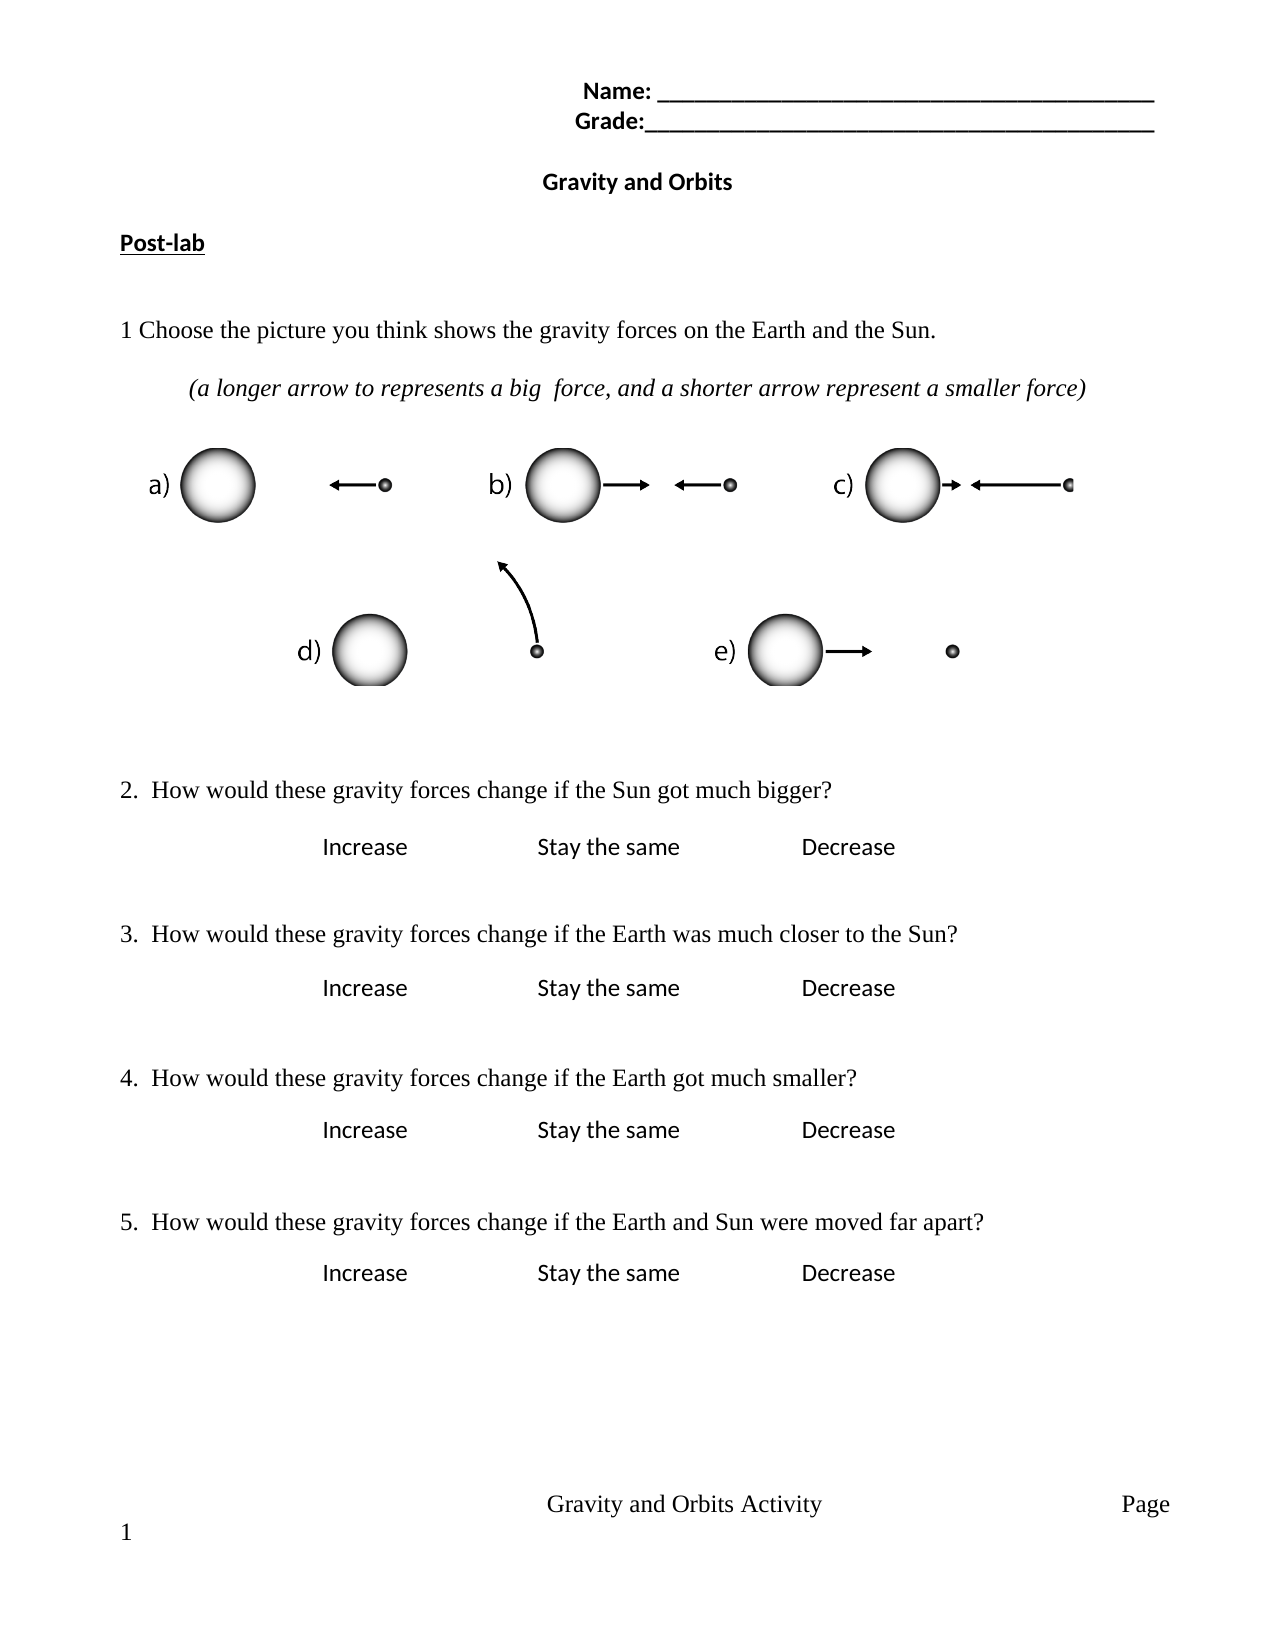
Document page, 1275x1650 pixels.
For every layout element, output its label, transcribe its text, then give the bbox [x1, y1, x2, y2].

picture [148, 448, 1073, 686]
text 1 Choose the picture you think shows the gravity forces on the Earth and the Sun. [120, 316, 1155, 344]
text 2. How would these gravity forces change if the Sun got much bigger? [120, 776, 1155, 804]
text Grade:_________________________________________ [120, 106, 1155, 136]
text (a longer arrow to represents a big force, and a shorter arrow represent a smaller force) [120, 373, 1155, 402]
text Gravity and Orbits [120, 167, 1155, 197]
text 3. How would these gravity forces change if the Earth was much closer to the Sun? [120, 919, 1155, 948]
text 5. How would these gravity forces change if the Earth and Sun were moved far apart? [120, 1207, 1155, 1236]
text 4. How would these gravity forces change if the Earth got much smaller? [120, 1063, 1155, 1092]
text Post-lab [120, 228, 1155, 258]
text Name: ________________________________________ [120, 75, 1155, 106]
